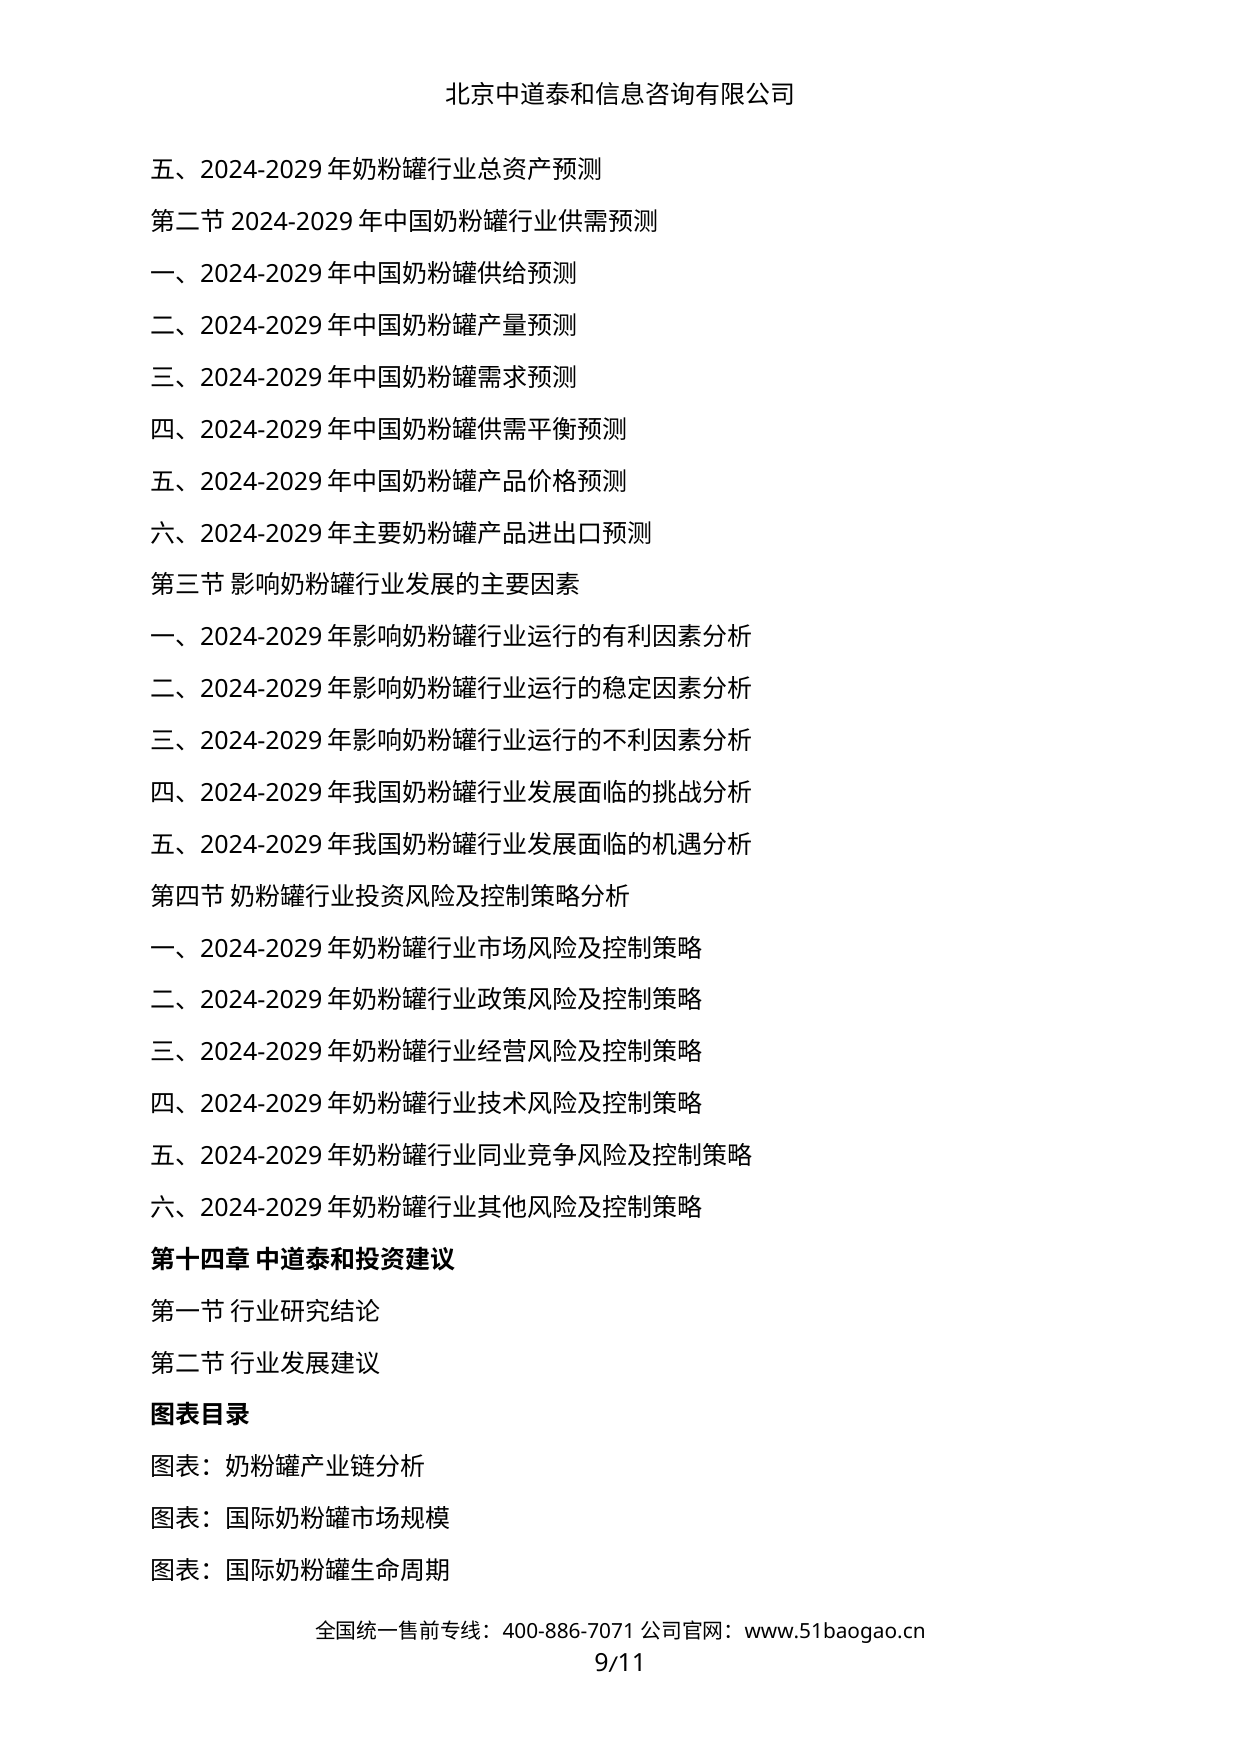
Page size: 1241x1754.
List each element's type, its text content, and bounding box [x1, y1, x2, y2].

text 第二节 2024-2029年中国奶粉罐行业供需预测 [150, 202, 1090, 238]
text 五、2024-2029年我国奶粉罐行业发展面临的机遇分析 [150, 824, 1090, 861]
text 第十四章 中道泰和投资建议 [150, 1239, 1090, 1276]
text 一、2024-2029年奶粉罐行业市场风险及控制策略 [150, 928, 1090, 964]
text 四、2024-2029年奶粉罐行业技术风险及控制策略 [150, 1084, 1090, 1120]
text 图表目录 [150, 1395, 1090, 1431]
text 五、2024-2029年中国奶粉罐产品价格预测 [150, 461, 1090, 497]
text 图表：国际奶粉罐生命周期 [150, 1551, 1090, 1587]
text 图表：国际奶粉罐市场规模 [150, 1499, 1090, 1535]
text 一、2024-2029年中国奶粉罐供给预测 [150, 254, 1090, 290]
text 六、2024-2029年奶粉罐行业其他风险及控制策略 [150, 1187, 1090, 1224]
text 三、2024-2029年奶粉罐行业经营风险及控制策略 [150, 1032, 1090, 1068]
text 二、2024-2029年中国奶粉罐产量预测 [150, 306, 1090, 342]
text 四、2024-2029年我国奶粉罐行业发展面临的挑战分析 [150, 772, 1090, 809]
text 一、2024-2029年影响奶粉罐行业运行的有利因素分析 [150, 617, 1090, 653]
text 二、2024-2029年奶粉罐行业政策风险及控制策略 [150, 980, 1090, 1016]
text 五、2024-2029年奶粉罐行业同业竞争风险及控制策略 [150, 1136, 1090, 1172]
text 图表：奶粉罐产业链分析 [150, 1447, 1090, 1483]
text 五、2024-2029年奶粉罐行业总资产预测 [150, 150, 1090, 186]
text 三、2024-2029年影响奶粉罐行业运行的不利因素分析 [150, 721, 1090, 757]
text 四、2024-2029年中国奶粉罐供需平衡预测 [150, 409, 1090, 446]
text 二、2024-2029年影响奶粉罐行业运行的稳定因素分析 [150, 669, 1090, 705]
text 第一节 行业研究结论 [150, 1291, 1090, 1327]
text 六、2024-2029年主要奶粉罐产品进出口预测 [150, 513, 1090, 549]
text 三、2024-2029年中国奶粉罐需求预测 [150, 357, 1090, 394]
text 第三节 影响奶粉罐行业发展的主要因素 [150, 565, 1090, 601]
text 第四节 奶粉罐行业投资风险及控制策略分析 [150, 876, 1090, 912]
text 第二节 行业发展建议 [150, 1343, 1090, 1379]
